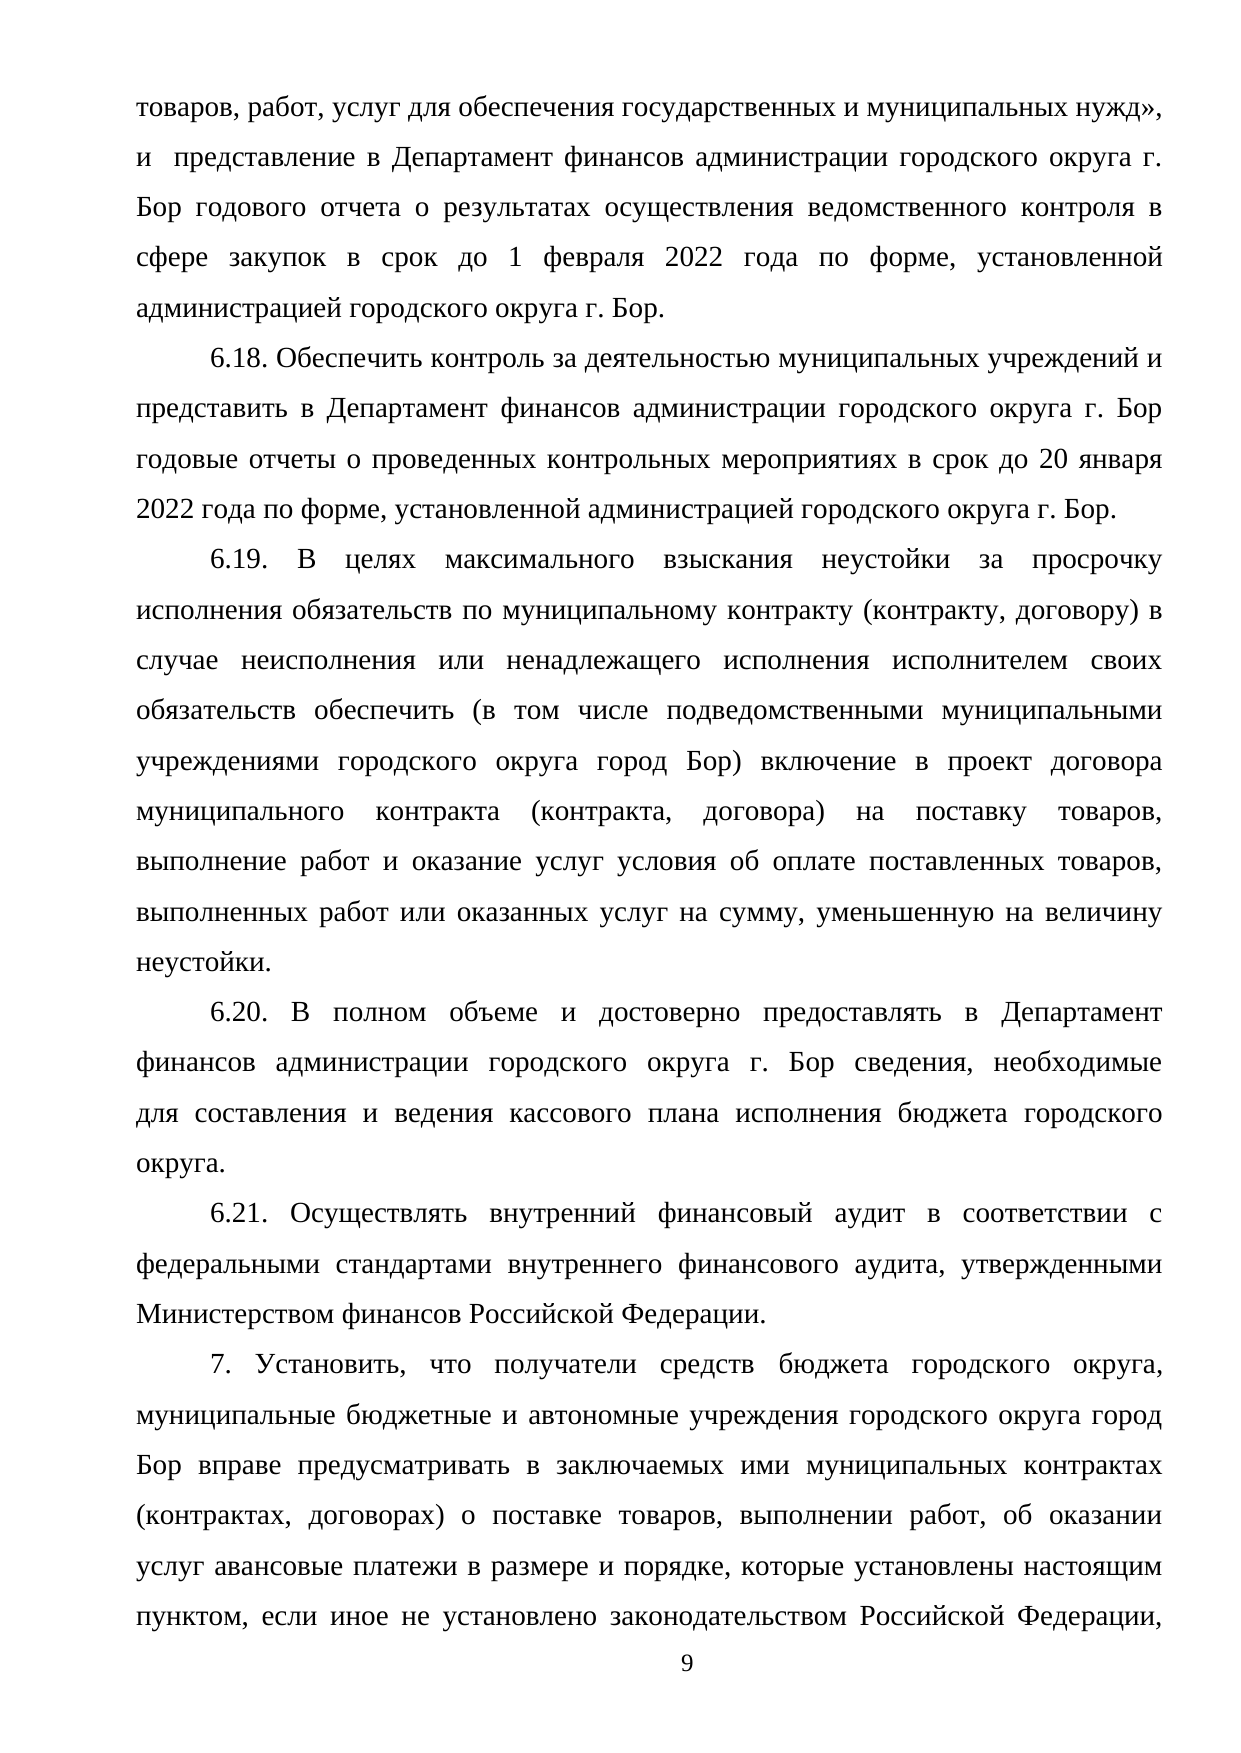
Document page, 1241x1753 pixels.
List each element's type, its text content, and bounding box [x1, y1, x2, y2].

text 6.19. В целях максимального взыскания неустойки за просрочку исполнения обязательств по муниципальному контракту (контракту, договору) в случае неисполнения или ненадлежащего исполнения исполнителем своих обязательств обеспечить (в том числе подведомственными муниципальными учреждениями городского округа город Бор) включение в проект договора муниципального контракта (контракта, договора) на поставку товаров, выполнение работ и оказание услуг условия об оплате поставленных товаров, выполненных работ или оказанных услуг на сумму, уменьшенную на величину неустойки. [136, 541, 1163, 977]
text 6.21. Осуществлять внутренний финансовый аудит в соответствии с федеральными стандартами внутреннего финансового аудита, утвержденными Министерством финансов Российской Федерации. [136, 1196, 1163, 1330]
text 6.20. В полном объеме и достоверно предоставлять в администрации городского округа г. Бор сведения, необходимые для составления и ведения кассового плана исполнения бюджета городского округа. [136, 994, 1163, 1179]
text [136, 89, 1163, 323]
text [136, 1346, 1163, 1632]
text 6.18. Обеспечить контроль за деятельностью муниципальных учреждений и представить в администрации городского округа г. Бор годовые отчеты о проведенных контрольных мероприятиях в срок до 20 января 2022 года по форме, установленной администрацией городского округа г. Бор. [136, 340, 1163, 525]
